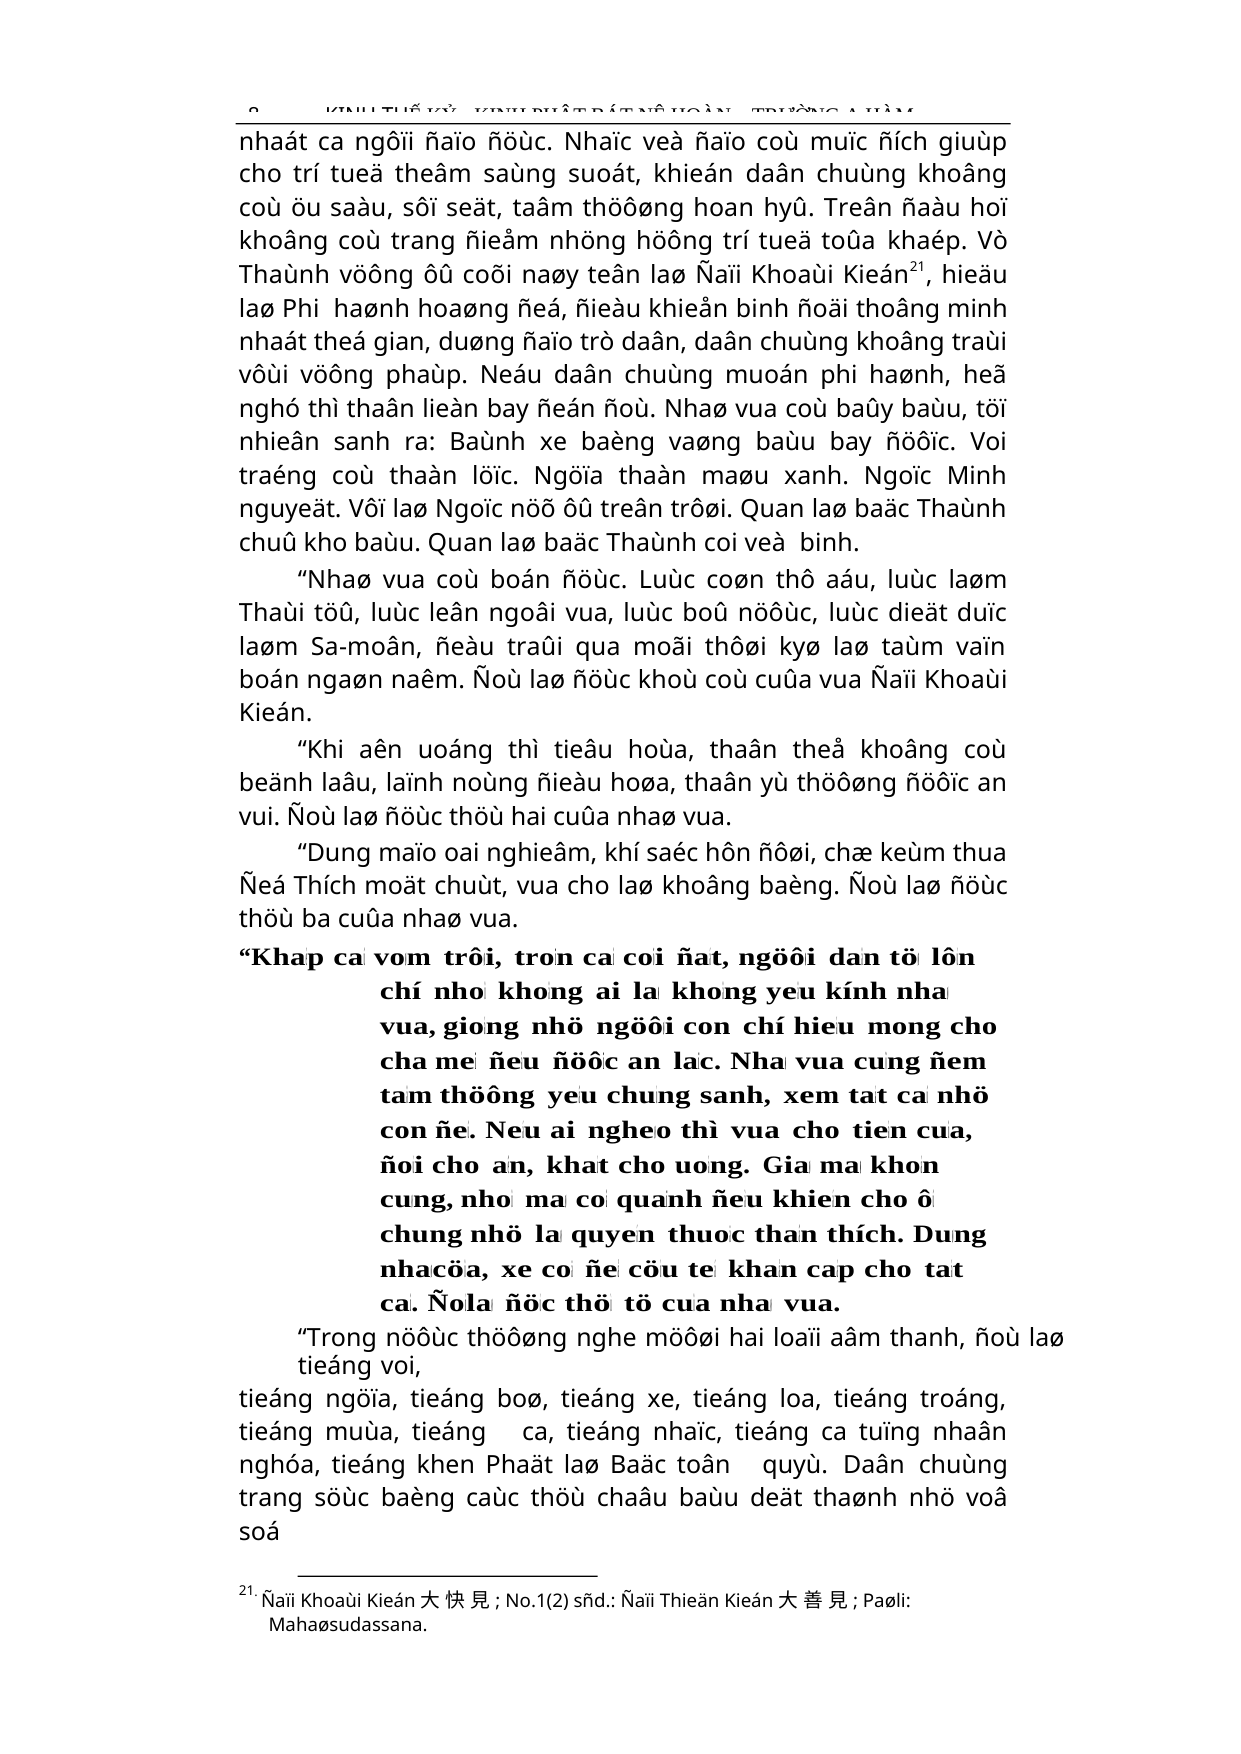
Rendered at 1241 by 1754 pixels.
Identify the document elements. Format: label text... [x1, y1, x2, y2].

text 21. Ñaïi Khoaùi Kieán 大 快 見 ; No.1(2) sñd.: Ñaïi Thieän Kieán 大 善 見 ; Paøli: Mahaøsudassana. [239, 1584, 1008, 1637]
text “Khi aên uoáng thì tieâu hoùa, thaân theå khoâng coù beänh laâu, laïnh noùng ñieàu hoøa, thaân yù thöôøng ñöôïc an vui. Ñoù laø ñöùc thöù hai cuûa nhaø vua. [239, 732, 1008, 832]
text nhaát ca ngôïi ñaïo ñöùc. Nhaïc veà ñaïo coù muïc ñích giuùp cho trí tueä theâm saùng suoát, khieán daân chuùng khoâng coù öu saàu, sôï seät, taâm thöôøng hoan hyû. Treân ñaàu hoï khoâng coù trang ñieåm nhöng höông trí tueä toûa khaép. Vò Thaùnh vöông ôû coõi naøy teân laø Ñaïi Khoaùi Kieán21, hieäu laø Phi haønh hoaøng ñeá, ñieàu khieån binh ñoäi thoâng minh nhaát theá gian, duøng ñaïo trò daân, daân chuùng khoâng traùi vôùi vöông phaùp. Neáu daân chuùng muoán phi haønh, heã nghó thì thaân lieàn bay ñeán ñoù. Nhaø vua coù baûy baùu, töï nhieân sanh ra: Baùnh xe baèng vaøng baùu bay ñöôïc. Voi traéng coù thaàn löïc. Ngöïa thaàn maøu xanh. Ngoïc Minh nguyeät. Vôï laø Ngoïc nöõ ôû treân trôøi. Quan laø baäc Thaùnh chuû kho baùu. Quan laø baäc Thaùnh coi veà binh. [239, 123, 1008, 558]
text tieáng ngöïa, tieáng boø, tieáng xe, tieáng loa, tieáng troáng, tieáng muùa, tieáng ca, tieáng nhaïc, tieáng ca tuïng nhaân nghóa, tieáng khen Phaät laø Baäc toân quyù. Daân chuùng trang söùc baèng caùc thöù chaâu baùu deät thaønh nhö voâ soá [239, 1380, 1008, 1547]
text “Trong nöôùc thöôøng nghe möôøi hai loaïi aâm thanh, ñoù laø tieáng voi, [298, 1323, 1065, 1380]
text “Nhaø vua coù boán ñöùc. Luùc coøn thô aáu, luùc laøm Thaùi töû, luùc leân ngoâi vua, luùc boû nöôùc, luùc dieät duïc laøm Sa-moân, ñeàu traûi qua moãi thôøi kyø laø taùm vaïn boán ngaøn naêm. Ñoù laø ñöùc khoù coù cuûa vua Ñaïi Khoaùi Kieán. [239, 562, 1007, 729]
text “Dung maïo oai nghieâm, khí saéc hôn ñôøi, chæ keùm thua Ñeá Thích moät chuùt, vua cho laø khoâng baèng. Ñoù laø ñöùc thöù ba cuûa nhaø vua. [239, 835, 1008, 935]
text “Khaép caû voøm trôøi, troïn caû coõi ñaát, ngöôøi daân töø lôùn chí nhoû khoâng ai laø khoâng yeâu kính nhaø vua, gioáng nhö ngöôøi con chí hieáu mong cho cha meï ñeàu ñöôïc an laïc. Nhaø vua cuõng ñem taâm thöông yeâu chuùng sanh, xem taát caû nhö con ñeû. Neáu ai ngheøo thì vua cho tieàn cuûa, ñoùi cho aên, khaùt cho uoáng. Giaø maø khoán cuøng, nhoû maø coâ quaïnh ñeàu khieán cho ôû chung nhö laø quyeán thuoäc thaân thích. Duøng nhaø cöûa, xe coä ñeå cöùu teá khaån caáp cho taát caû. Ñoù laø ñöùc thöù tö cuûa nhaø vua. [239, 942, 1003, 1317]
